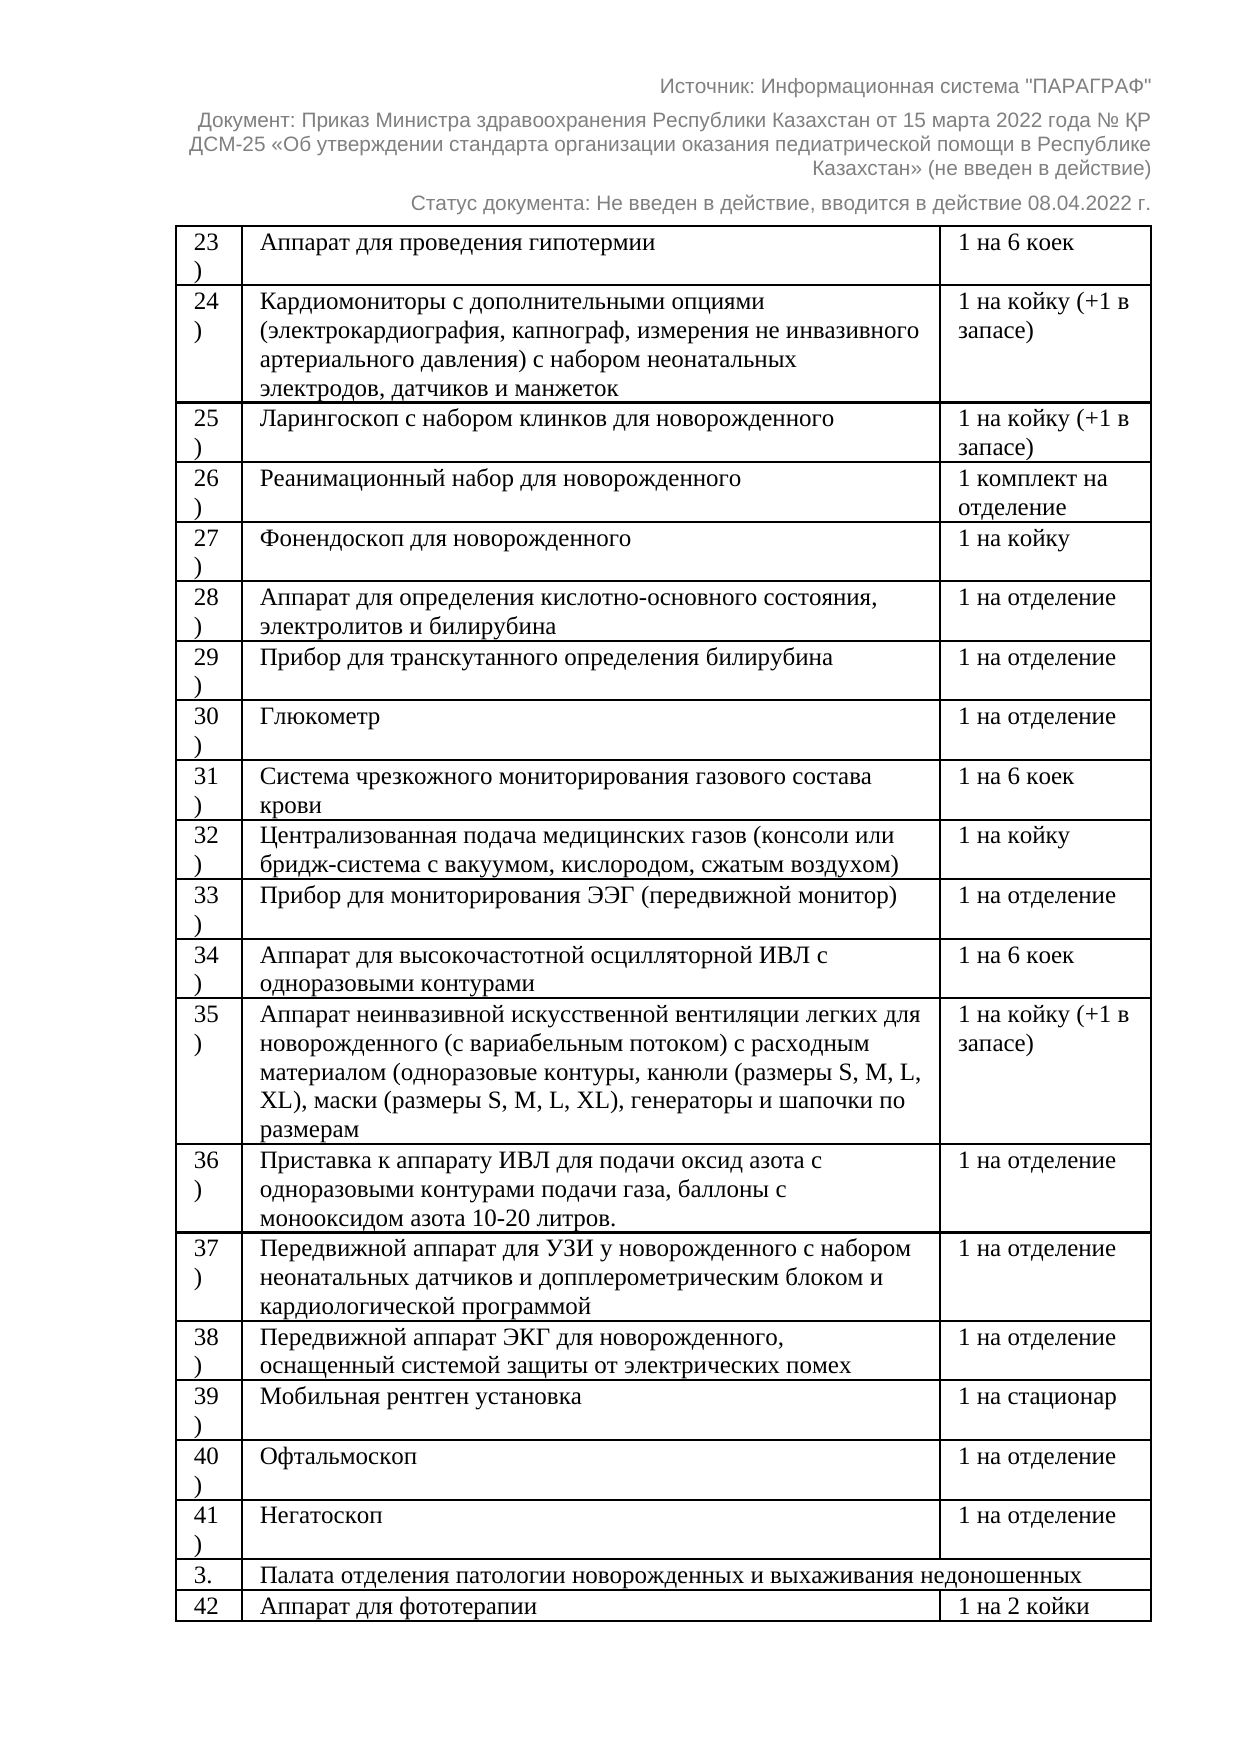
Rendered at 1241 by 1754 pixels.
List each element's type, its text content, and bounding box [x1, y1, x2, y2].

table_cell Аппарат для высокочастотной осцилляторной ИВЛ с одноразовыми контурами [243, 940, 939, 997]
table_cell 27) [177, 523, 241, 580]
table_cell 34) [177, 940, 241, 997]
table_cell 1 на отделение [941, 1145, 1150, 1231]
table_cell 42) [177, 1591, 241, 1620]
table_cell 31) [177, 761, 241, 818]
table_cell Аппарат для определения кислотно-основного состояния, электролитов и билирубина [243, 582, 939, 640]
table_cell 38) [177, 1322, 241, 1379]
table_cell 1 на 6 коек [941, 227, 1150, 284]
table_cell 1 на койку [941, 523, 1150, 580]
table_cell 1 на 2 койки [941, 1591, 1150, 1620]
table_cell Реанимационный набор для новорожденного [243, 463, 939, 521]
table_cell 1 на койку (+1 в запасе) [941, 999, 1150, 1143]
table_cell 30) [177, 701, 241, 759]
table_cell 41) [177, 1501, 241, 1558]
table_cell 1 на отделение [941, 1501, 1150, 1558]
table_cell Ларингоскоп с набором клинков для новорожденного [243, 404, 939, 461]
table_cell Прибор для транскутанного определения билирубина [243, 642, 939, 699]
table_cell 1 на 6 коек [941, 940, 1150, 997]
table_cell 37) [177, 1234, 241, 1320]
table_cell Приставка к аппарату ИВЛ для подачи оксид азота с одноразовыми контурами подачи газа, баллоны с монооксидом азота 10-20 литров. [243, 1145, 939, 1231]
table_cell Система чрезкожного мониторирования газового состава крови [243, 761, 939, 818]
table_cell Палата отделения патологии новорожденных и выхаживания недоношенных [243, 1560, 1150, 1589]
table_cell Аппарат для проведения гипотермии [243, 227, 939, 284]
table_cell 1 на отделение [941, 642, 1150, 699]
table_cell 1 на отделение [941, 582, 1150, 640]
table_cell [243, 1591, 939, 1620]
table_cell 28) [177, 582, 241, 640]
table_cell Передвижной аппарат для УЗИ у новорожденного с набором неонатальных датчиков и допплерометрическим блоком и кардиологической программой [243, 1234, 939, 1320]
table_cell Централизованная подача медицинских газов (консоли или бридж-система с вакуумом, кислородом, сжатым воздухом) [243, 821, 939, 878]
table_cell 40) [177, 1441, 241, 1498]
table_cell 1 комплект на отделение [941, 463, 1150, 521]
table_cell Мобильная рентген установка [243, 1381, 939, 1439]
table_cell Офтальмоскоп [243, 1441, 939, 1498]
table_cell 1 на стационар [941, 1381, 1150, 1439]
table_cell Аппарат неинвазивной искусственной вентиляции легких для новорожденного (с вариабельным потоком) с расходным материалом (одноразовые контуры, канюли (размеры S, M, L, XL), маски (размеры S, M, L, XL), генераторы и шапочки по размерам [243, 999, 939, 1143]
table_cell 29) [177, 642, 241, 699]
table_cell 1 на отделение [941, 1322, 1150, 1379]
table_cell 1 на отделение [941, 1441, 1150, 1498]
table_cell 23) [177, 227, 241, 284]
table_cell 26) [177, 463, 241, 521]
table_cell 35) [177, 999, 241, 1143]
table_cell 1 на отделение [941, 1234, 1150, 1320]
table_cell Прибор для мониторирования ЭЭГ (передвижной монитор) [243, 880, 939, 938]
table_cell 25) [177, 404, 241, 461]
table_cell 36) [177, 1145, 241, 1231]
table_cell Негатоскоп [243, 1501, 939, 1558]
table_cell 1 на 6 коек [941, 761, 1150, 818]
table_cell Передвижной аппарат ЭКГ для новорожденного, оснащенный системой защиты от электрических помех [243, 1322, 939, 1379]
table_cell 1 на койку (+1 в запасе) [941, 404, 1150, 461]
table_cell Глюкометр [243, 701, 939, 759]
table_cell Кардиомониторы с дополнительными опциями (электрокардиография, капнограф, измерения не инвазивного артериального давления) с набором неонатальных электродов, датчиков и манжеток [243, 286, 939, 401]
table_cell 39) [177, 1381, 241, 1439]
table_cell 32) [177, 821, 241, 878]
table_cell 24) [177, 286, 241, 401]
table_cell 33) [177, 880, 241, 938]
table_cell 3. [177, 1560, 241, 1589]
table_cell 1 на койку [941, 821, 1150, 878]
table_cell 1 на отделение [941, 701, 1150, 759]
table_cell Фонендоскоп для новорожденного [243, 523, 939, 580]
table_cell 1 на отделение [941, 880, 1150, 938]
table_cell 1 на койку (+1 в запасе) [941, 286, 1150, 401]
